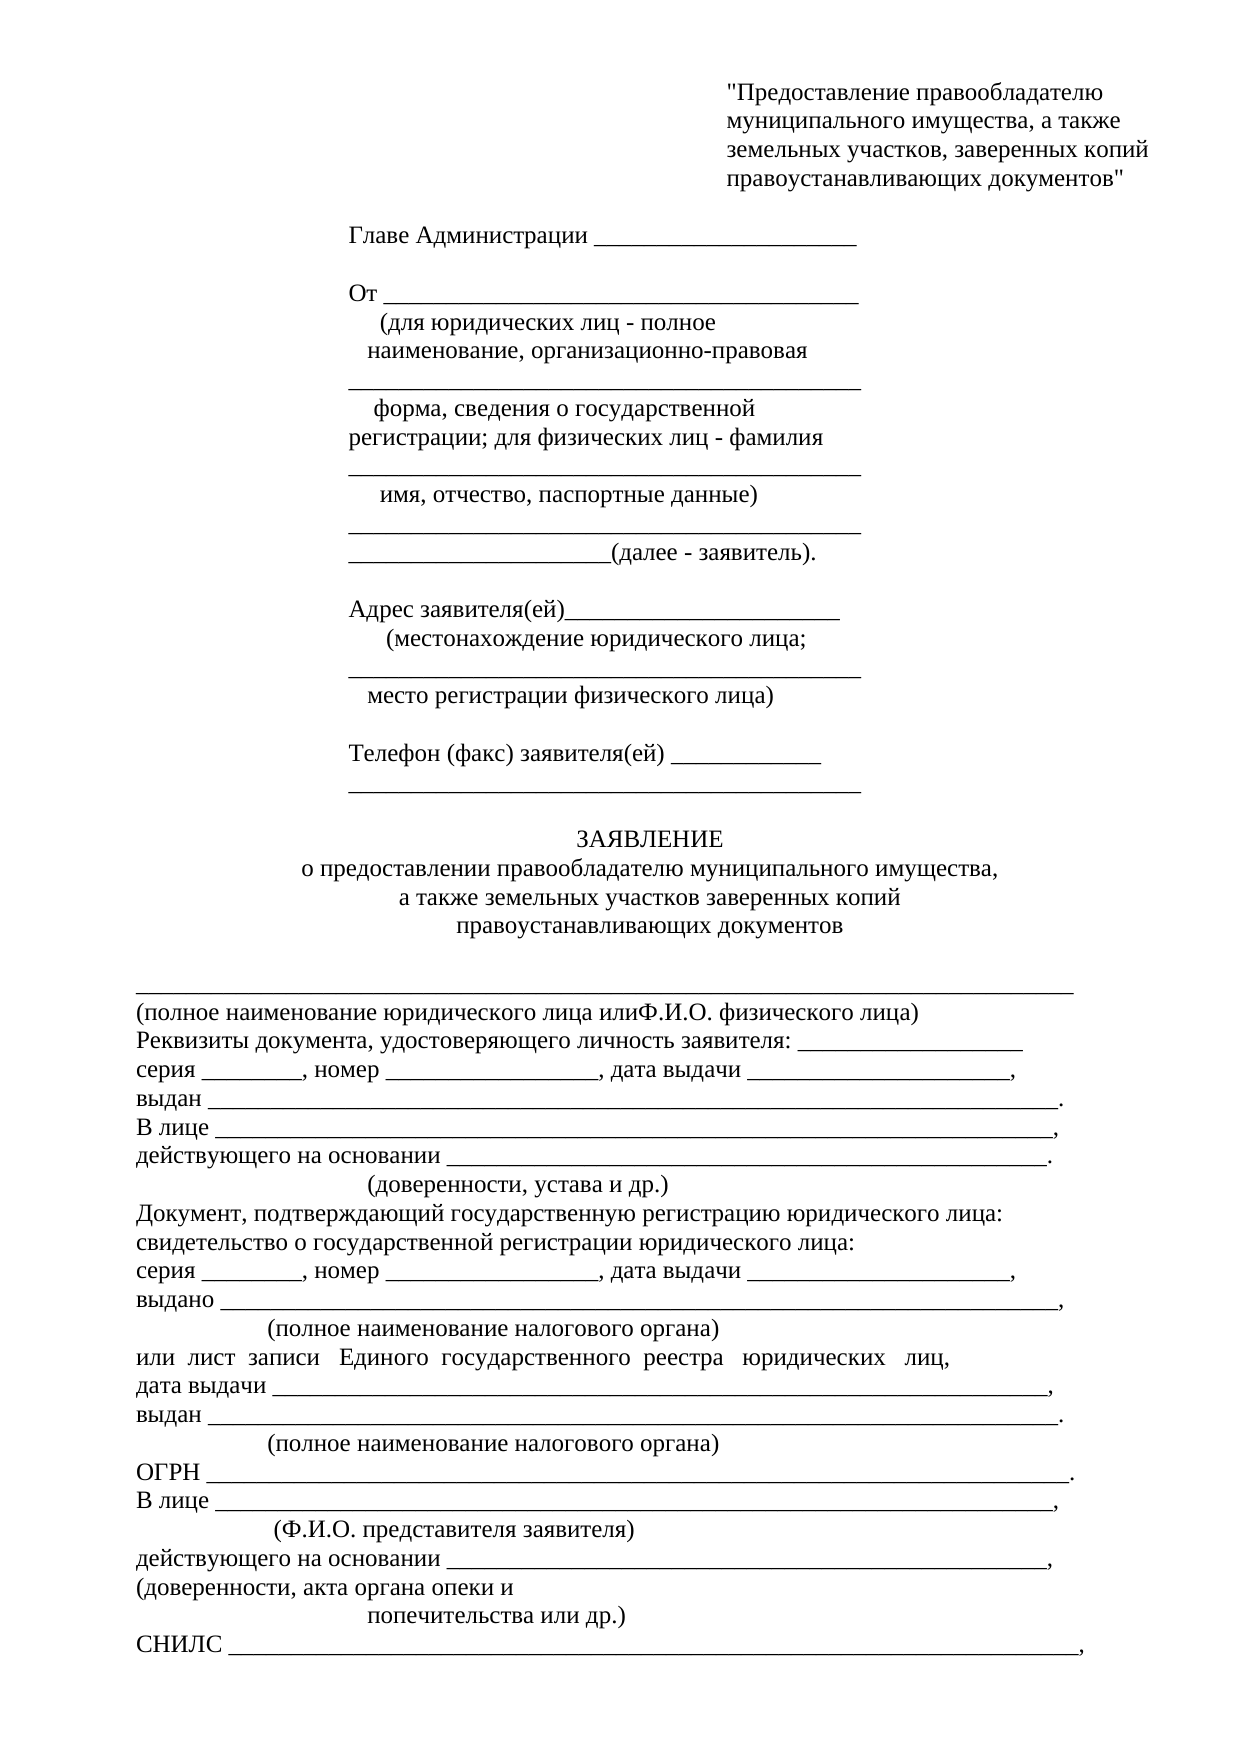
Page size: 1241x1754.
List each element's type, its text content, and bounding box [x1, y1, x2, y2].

text дата выдачи ______________________________________________________________, [136, 1371, 1163, 1399]
text _________________________________________ [136, 451, 1163, 479]
text или лист записи Единого государственного реестра юридических лиц, [136, 1342, 1163, 1371]
text ОГРН _____________________________________________________________________. [136, 1457, 1163, 1486]
text (полное наименование налогового органа) [136, 1428, 1163, 1457]
text От ______________________________________ [136, 278, 1163, 307]
text Документ, подтверждающий государственную регистрацию юридического лица: [136, 1198, 1163, 1227]
text _________________________________________ [136, 364, 1163, 393]
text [726, 77, 1163, 192]
text имя, отчество, паспортные данные) [136, 479, 1163, 508]
text _________________________________________ [136, 508, 1163, 537]
text _____________________(далее - заявитель). [136, 537, 1163, 566]
text _________________________________________ [136, 767, 1163, 796]
text выдано ___________________________________________________________________, [136, 1284, 1163, 1313]
text (Ф.И.О. представителя заявителя) [136, 1514, 1163, 1543]
text правоустанавливающих документов [136, 911, 1163, 939]
text (доверенности, акта органа опеки и [136, 1572, 1163, 1601]
text (доверенности, устава и др.) [136, 1169, 1163, 1198]
text попечительства или др.) [136, 1601, 1163, 1629]
text свидетельство о государственной регистрации юридического лица: [136, 1227, 1163, 1256]
text ЗАЯВЛЕНИЕ [136, 824, 1163, 853]
text _________________________________________ [136, 652, 1163, 681]
text регистрации; для физических лиц - фамилия [136, 422, 1163, 451]
text (местонахождение юридического лица; [136, 623, 1163, 652]
text серия ________, номер _________________, дата выдачи _____________________, [136, 1054, 1163, 1083]
text место регистрации физического лица) [136, 681, 1163, 709]
text Главе Администрации _____________________ [136, 221, 1163, 249]
text (полное наименование юридического лица илиФ.И.О. физического лица) [136, 997, 1163, 1026]
text (полное наименование налогового органа) [136, 1313, 1163, 1342]
text выдан ____________________________________________________________________. [136, 1083, 1163, 1112]
text о предоставлении правообладателю муниципального имущества, [136, 853, 1163, 882]
text выдан ____________________________________________________________________. [136, 1399, 1163, 1428]
text Адрес заявителя(ей)______________________ [136, 594, 1163, 623]
text форма, сведения о государственной [136, 393, 1163, 422]
text серия ________, номер _________________, дата выдачи _____________________, [136, 1256, 1163, 1284]
text а также земельных участков заверенных копий [136, 882, 1163, 911]
text наименование, организационно-правовая [136, 336, 1163, 364]
text (для юридических лиц - полное [136, 307, 1163, 336]
text действующего на основании ________________________________________________, [136, 1543, 1163, 1572]
text действующего на основании ________________________________________________. [136, 1141, 1163, 1169]
text ___________________________________________________________________________ [136, 968, 1163, 997]
text Телефон (факс) заявителя(ей) ____________ [136, 738, 1163, 767]
text В лице ___________________________________________________________________, [136, 1486, 1163, 1514]
text В лице ___________________________________________________________________, [136, 1112, 1163, 1141]
text Реквизиты документа, удостоверяющего личность заявителя: __________________ [136, 1026, 1163, 1054]
text СНИЛС ____________________________________________________________________, [136, 1629, 1163, 1658]
